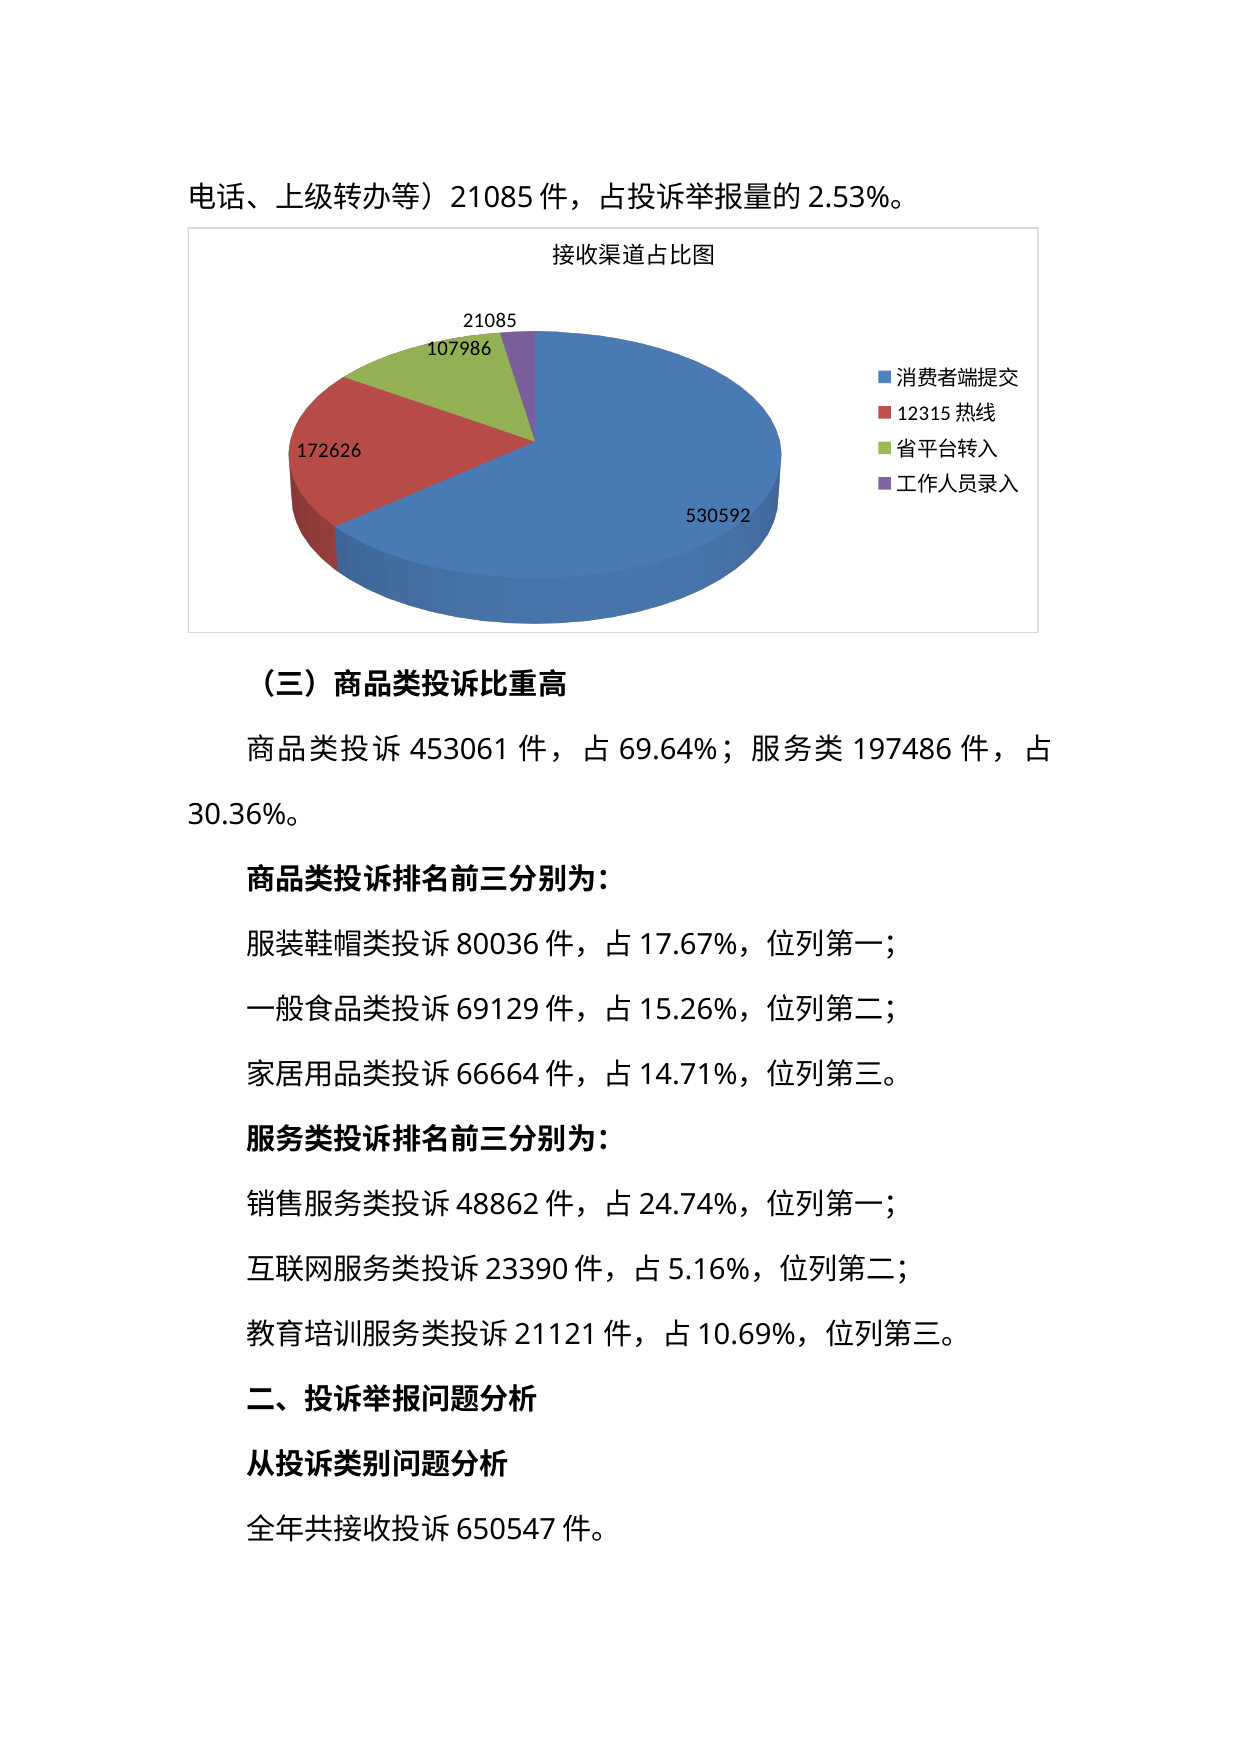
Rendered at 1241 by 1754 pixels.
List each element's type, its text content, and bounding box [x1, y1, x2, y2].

text 从投诉类别问题分析 [187, 1429, 1053, 1494]
text 二、投诉举报问题分析 [187, 1364, 1053, 1429]
text 销售服务类投诉48862件，占24.74%，位列第一； [187, 1169, 1053, 1234]
text 商品类投诉453061件，占69.64%；服务类197486件，占30.36%。 [187, 714, 1053, 844]
text 互联网服务类投诉23390件，占5.16%，位列第二； [187, 1234, 1053, 1299]
text 商品类投诉排名前三分别为： [187, 844, 1053, 909]
text 全年共接收投诉650547件。 [187, 1494, 1053, 1559]
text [187, 162, 1053, 227]
text 一般食品类投诉69129件，占15.26%，位列第二； [187, 974, 1053, 1039]
text 服务类投诉排名前三分别为： [187, 1104, 1053, 1169]
text 服装鞋帽类投诉80036件，占17.67%，位列第一； [187, 909, 1053, 974]
text 家居用品类投诉66664件，占14.71%，位列第三。 [187, 1039, 1053, 1104]
text （三）商品类投诉比重高 [187, 649, 1053, 714]
text 教育培训服务类投诉21121件，占10.69%，位列第三。 [187, 1299, 1053, 1364]
